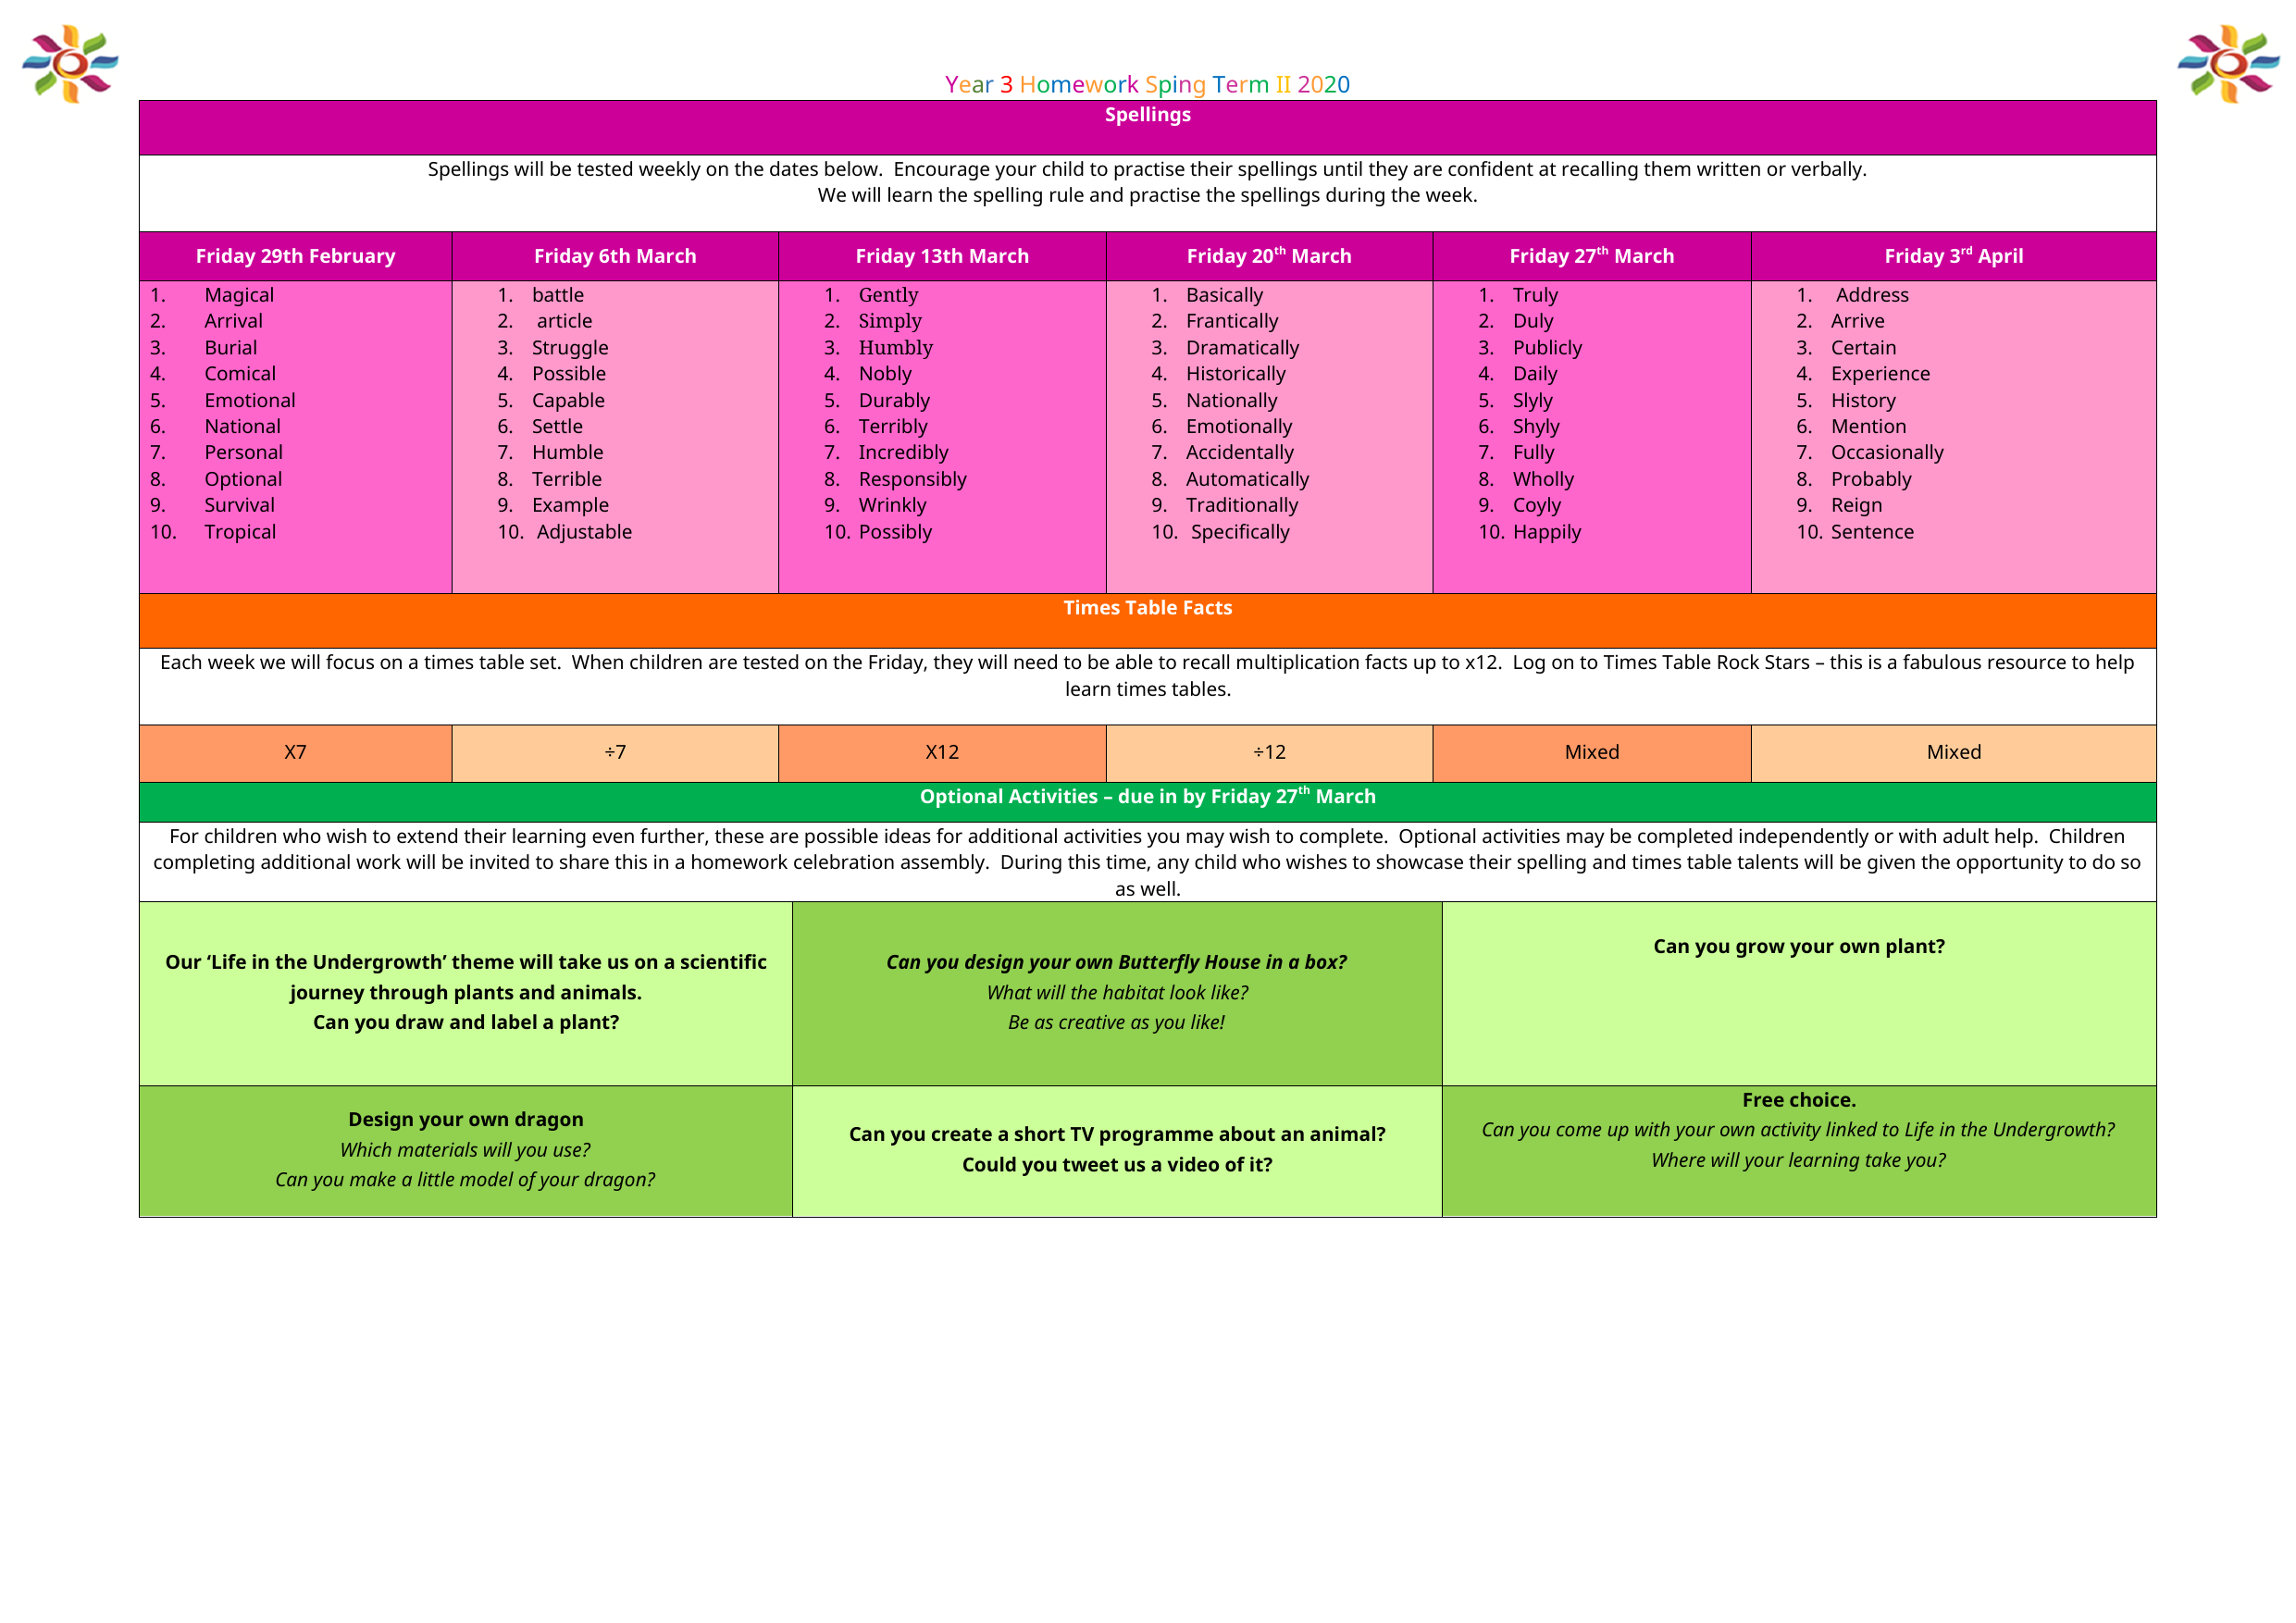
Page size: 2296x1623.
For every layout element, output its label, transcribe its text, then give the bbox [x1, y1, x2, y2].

table_cell Friday 6th March [453, 232, 778, 280]
table_cell Friday 20th March [1107, 232, 1433, 280]
table_cell Our ‘Life in the Undergrowth’ theme will take us on a scientific journey through plants and animals. Can you draw and label a plant? [140, 902, 792, 1085]
table_cell Address Arrive Certain Experience History Mention Occasionally Probably Reign Sentence [1752, 281, 2156, 593]
table_header Spellings [140, 101, 2156, 155]
table_cell Times Table Facts [140, 594, 2156, 648]
table_cell Friday 29th February [140, 232, 452, 280]
table_cell X12 [779, 725, 1106, 782]
table_cell Friday 13th March [779, 232, 1106, 280]
table_cell X7 [140, 725, 452, 782]
table_cell Gently Simply Humbly Nobly Durably Terribly Incredibly Responsibly Wrinkly Possibly [779, 281, 1106, 593]
table_cell For children who wish to extend their learning even further, these are possible ideas for additional activities you may wish to complete. Optional activities may be completed independently or with adult help. Children completing additional work will be invited to share this in a homework celebration assembly. During this time, any child who wishes to showcase their spelling and times table talents will be given the opportunity to do so as well. [140, 823, 2156, 901]
table_cell Each week we will focus on a times table set. When children are tested on the Friday, they will need to be able to recall multiplication facts up to x12. Log on to Times Table Rock Stars – this is a fabulous resource to help learn times tables. [140, 649, 2156, 725]
table_cell Mixed [1752, 725, 2156, 782]
table_cell Friday 3rd April [1752, 232, 2156, 280]
table_cell Mixed [1433, 725, 1751, 782]
picture [19, 23, 120, 105]
table_cell Basically Frantically Dramatically Historically Nationally Emotionally Accidentally Automatically Traditionally Specifically [1107, 281, 1433, 593]
table_cell Friday 27th March [1433, 232, 1751, 280]
table_cell Design your own dragon Which materials will you use? Can you make a little model of your dragon? [140, 1086, 792, 1216]
table_cell Spellings will be tested weekly on the dates below. Encourage your child to practise their spellings until they are confident at recalling them written or verbally. We will learn the spelling rule and practise the spellings during the week. [140, 155, 2156, 231]
table_cell ÷12 [1107, 725, 1433, 782]
table_cell ÷7 [453, 725, 778, 782]
table_cell Can you create a short TV programme about an animal? Could you tweet us a video of it? [793, 1086, 1442, 1216]
table_cell Truly Duly Publicly Daily Slyly Shyly Fully Wholly Coyly Happily [1433, 281, 1751, 593]
table_cell Can you design your own Butterfly House in a box? What will the habitat look like? Be as creative as you like! [793, 902, 1442, 1085]
picture [2174, 22, 2281, 104]
table_cell Optional Activities – due in by Friday 27th March [140, 783, 2156, 822]
table_cell Free choice. Can you come up with your own activity linked to Life in the Undergrowth? Where will your learning take you? [1443, 1086, 2156, 1216]
table_cell Can you grow your own plant? [1443, 902, 2156, 1085]
table_cell Magical Arrival Burial Comical Emotional National Personal Optional Survival Tropical [140, 281, 452, 593]
table_cell battle article Struggle Possible Capable Settle Humble Terrible Example Adjustable [453, 281, 778, 593]
